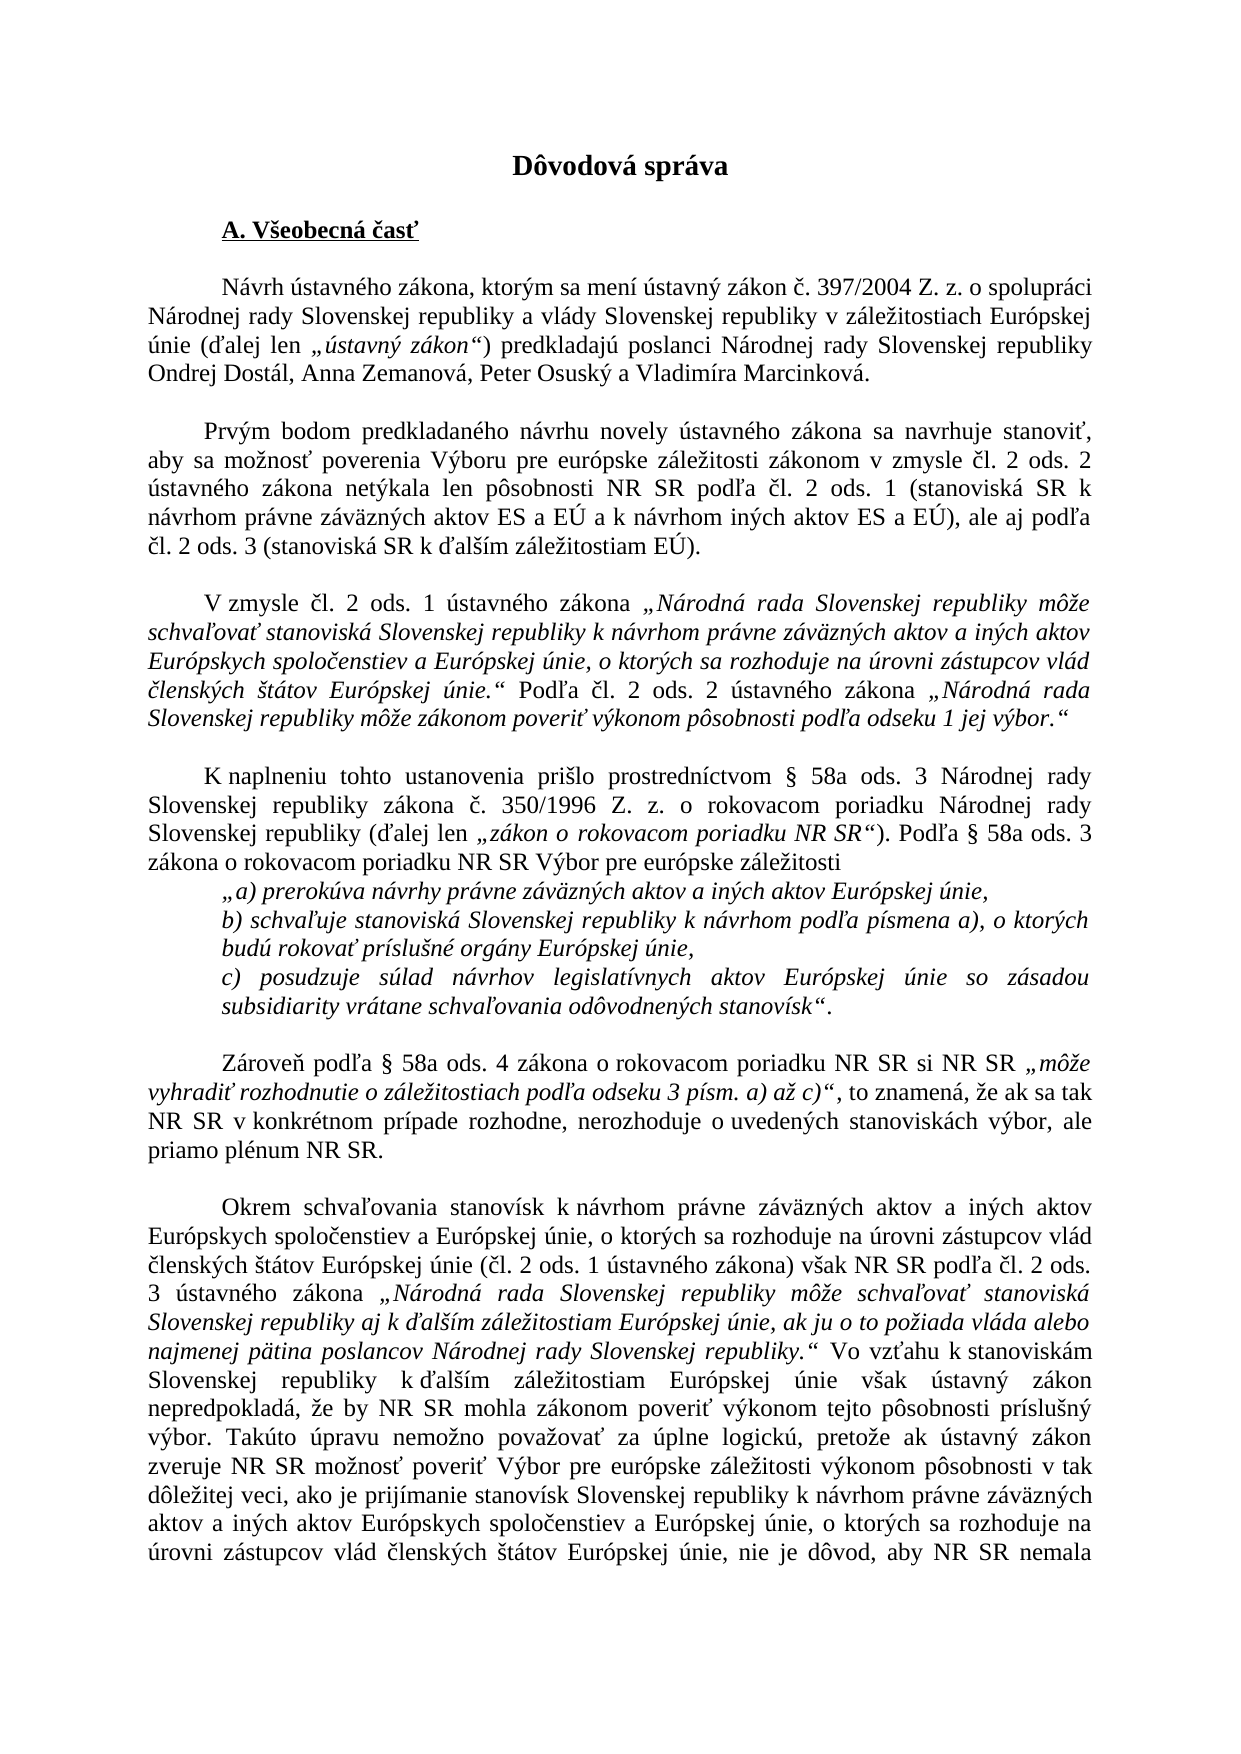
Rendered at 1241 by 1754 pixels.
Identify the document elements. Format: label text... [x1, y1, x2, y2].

text K naplneniu tohto ustanovenia prišlo prostredníctvom § 58a ods. 3 Národnej rady Slovenskej republiky zákona č. 350/1996 Z. z. o rokovacom poriadku Národnej rady Slovenskej republiky (ďalej len „zákon o rokovacom poriadku NR SR“). Podľa § 58a ods. 3 zákona o rokovacom poriadku NR SR Výbor pre európske záležitosti [148, 761, 1093, 876]
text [148, 1192, 1093, 1566]
text b) schvaľuje stanoviská Slovenskej republiky k návrhom podľa písmena a), o ktorých budú rokovať príslušné orgány Európskej únie, [221, 905, 1093, 962]
text Prvým bodom predkladaného návrhu novely ústavného zákona sa navrhuje stanoviť, aby sa možnosť poverenia Výboru pre európske záležitosti zákonom v zmysle čl. 2 ods. 2 ústavného zákona netýkala len pôsobnosti NR SR podľa čl. 2 ods. 1 (stanoviská SR k návrhom právne záväzných aktov ES a EÚ a k návrhom iných aktov ES a EÚ), ale aj podľa čl. 2 ods. 3 (stanoviská SR k ďalším záležitostiam EÚ). [148, 416, 1093, 560]
text c) posudzuje súlad návrhov legislatívnych aktov Európskej únie so zásadou subsidiarity vrátane schvaľovania odôvodnených stanovísk“. [221, 962, 1093, 1020]
text „a) prerokúva návrhy právne záväzných aktov a iných aktov Európskej únie, [148, 876, 1093, 905]
text V zmysle čl. 2 ods. 1 ústavného zákona „Národná rada Slovenskej republiky môže schvaľovať stanoviská Slovenskej republiky k návrhom právne záväzných aktov a iných aktov Európskych spoločenstiev a Európskej únie, o ktorých sa rozhoduje na úrovni zástupcov vlád členských štátov Európskej únie.“ Podľa čl. 2 ods. 2 ústavného zákona „Národná rada Slovenskej republiky môže zákonom poveriť výkonom pôsobnosti podľa odseku 1 jej výbor.“ [148, 588, 1093, 732]
text Dôvodová správa [148, 148, 1093, 181]
text Návrh ústavného zákona, ktorým sa mení ústavný zákon č. 397/2004 Z. z. o spolupráci Národnej rady Slovenskej republiky a vlády Slovenskej republiky v záležitostiach Európskej únie (ďalej len „ústavný zákon“) predkladajú poslanci Národnej rady Slovenskej republiky Ondrej Dostál, Anna Zemanová, Peter Osuský a Vladimíra Marcinková. [148, 272, 1093, 387]
text Zároveň podľa § 58a ods. 4 zákona o rokovacom poriadku NR SR si NR SR „môže vyhradiť rozhodnutie o záležitostiach podľa odseku 3 písm. a) až c)“, to znamená, že ak sa tak NR SR v konkrétnom prípade rozhodne, nerozhoduje o uvedených stanoviskách výbor, ale priamo plénum NR SR. [148, 1048, 1093, 1163]
text A. Všeobecná časť [148, 215, 1093, 243]
